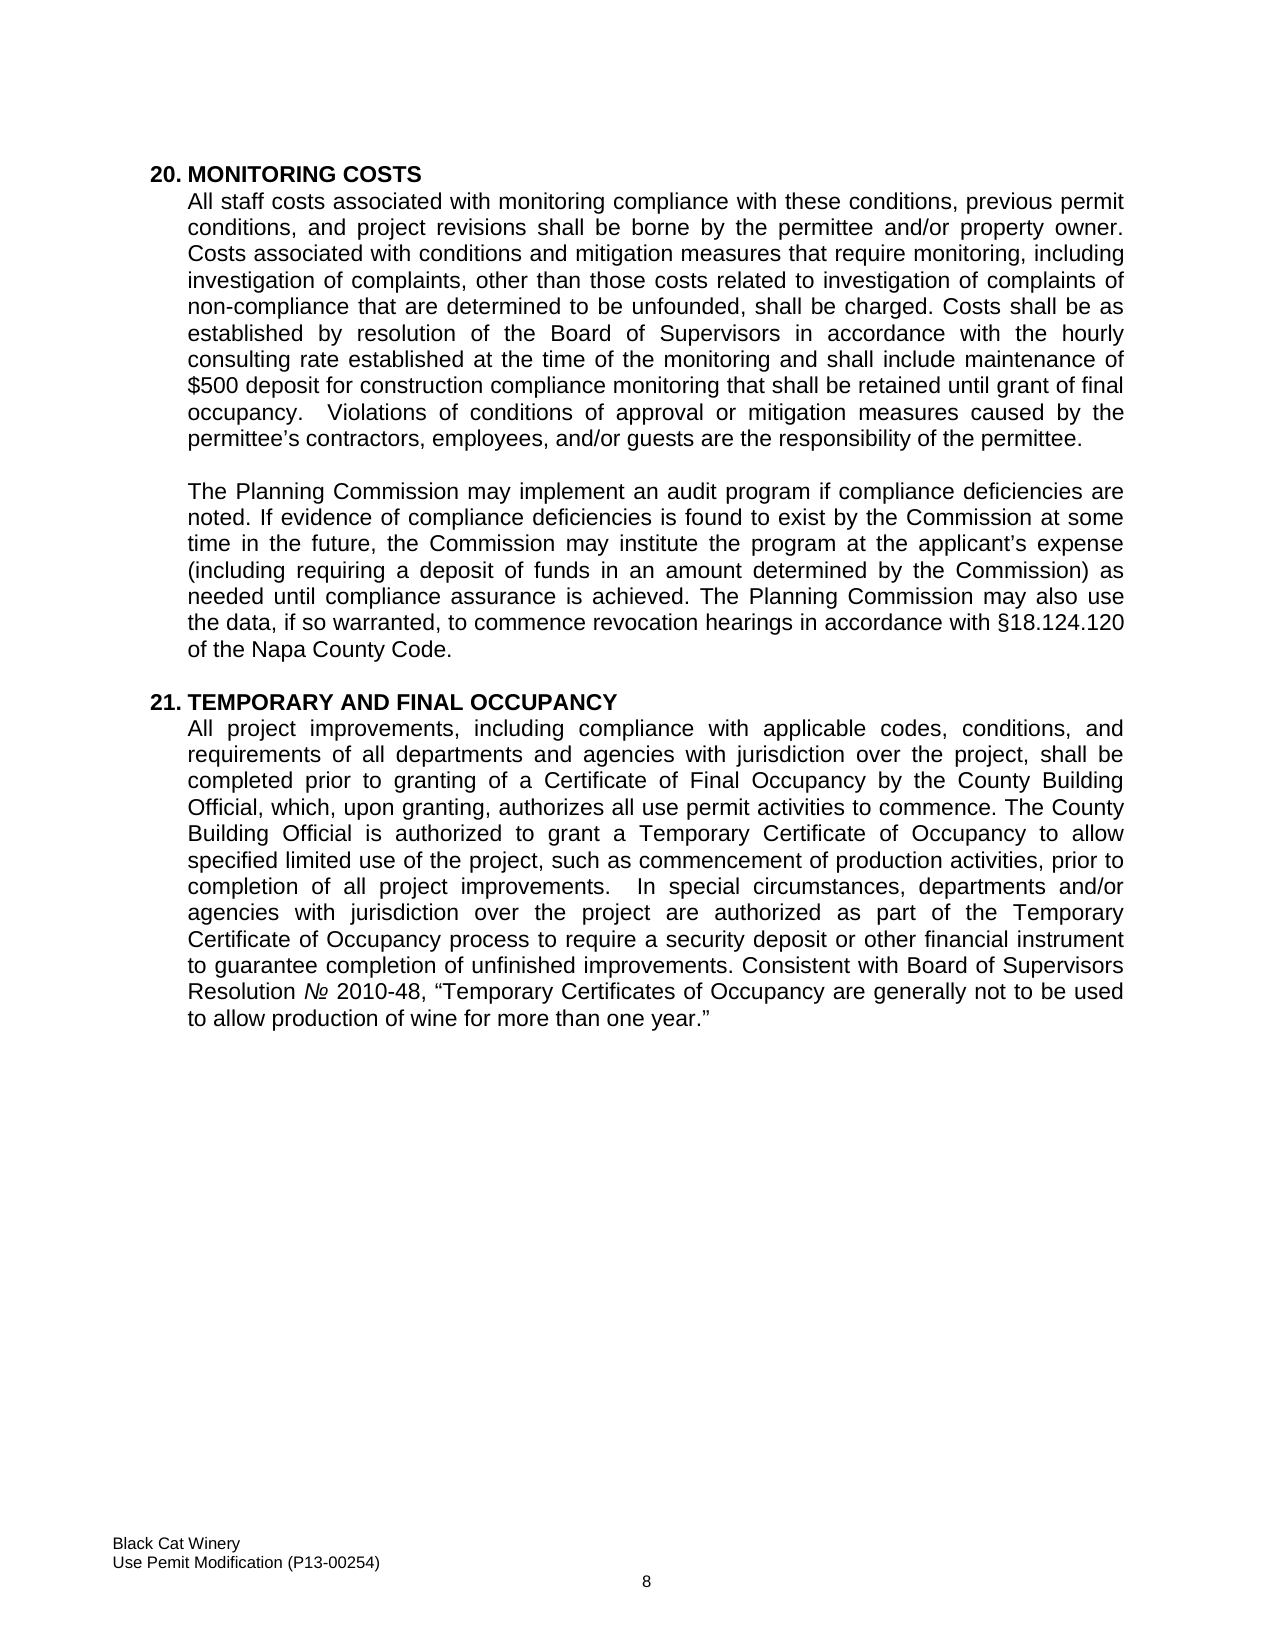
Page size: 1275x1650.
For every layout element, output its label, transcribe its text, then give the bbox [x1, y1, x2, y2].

text All staff costs associated with monitoring compliance with these conditions, previous permit conditions, and project revisions shall be borne by the permittee and/or property owner. Costs associated with conditions and mitigation measures that require monitoring, including investigation of complaints, other than those costs related to investigation of complaints of non-compliance that are determined to be unfounded, shall be charged. Costs shall be as established by resolution of the Board of Supervisors in accordance with the hourly consulting rate established at the time of the monitoring and shall include maintenance of $500 deposit for construction compliance monitoring that shall be retained until grant of final occupancy. Violations of conditions of approval or mitigation measures caused by the permittee’s contractors, employees, and/or guests are the responsibility of the permittee. [187, 188, 1125, 451]
text The Planning Commission may implement an audit program if compliance deficiencies are noted. If evidence of compliance deficiencies is found to exist by the Commission at some time in the future, the Commission may institute the program at the applicant’s expense (including requiring a deposit of funds in an amount determined by the Commission) as needed until compliance assurance is achieved. The Planning Commission may also use the data, if so warranted, to commence revocation hearings in accordance with §18.124.120 of the Napa County Code. [187, 478, 1125, 662]
text All project improvements, including compliance with applicable codes, conditions, and requirements of all departments and agencies with jurisdiction over the project, shall be completed prior to granting of a Certificate of Final Occupancy by the County Building Official, which, upon granting, authorizes all use permit activities to commence. The County Building Official is authorized to grant a Temporary Certificate of Occupancy to allow specified limited use of the project, such as commencement of production activities, prior to completion of all project improvements. In special circumstances, departments and/or agencies with jurisdiction over the project are authorized as part of the Temporary Certificate of Occupancy process to require a security deposit or other financial instrument to guarantee completion of unfinished improvements. Consistent with Board of Supervisors Resolution № 2010-48, “Temporary Certificates of Occupancy are generally not to be used to allow production of wine for more than one year.” [187, 715, 1125, 1031]
list TEMPORARY AND FINAL OCCUPANCY [150, 688, 1125, 715]
list MONITORING COSTS [150, 161, 1125, 188]
